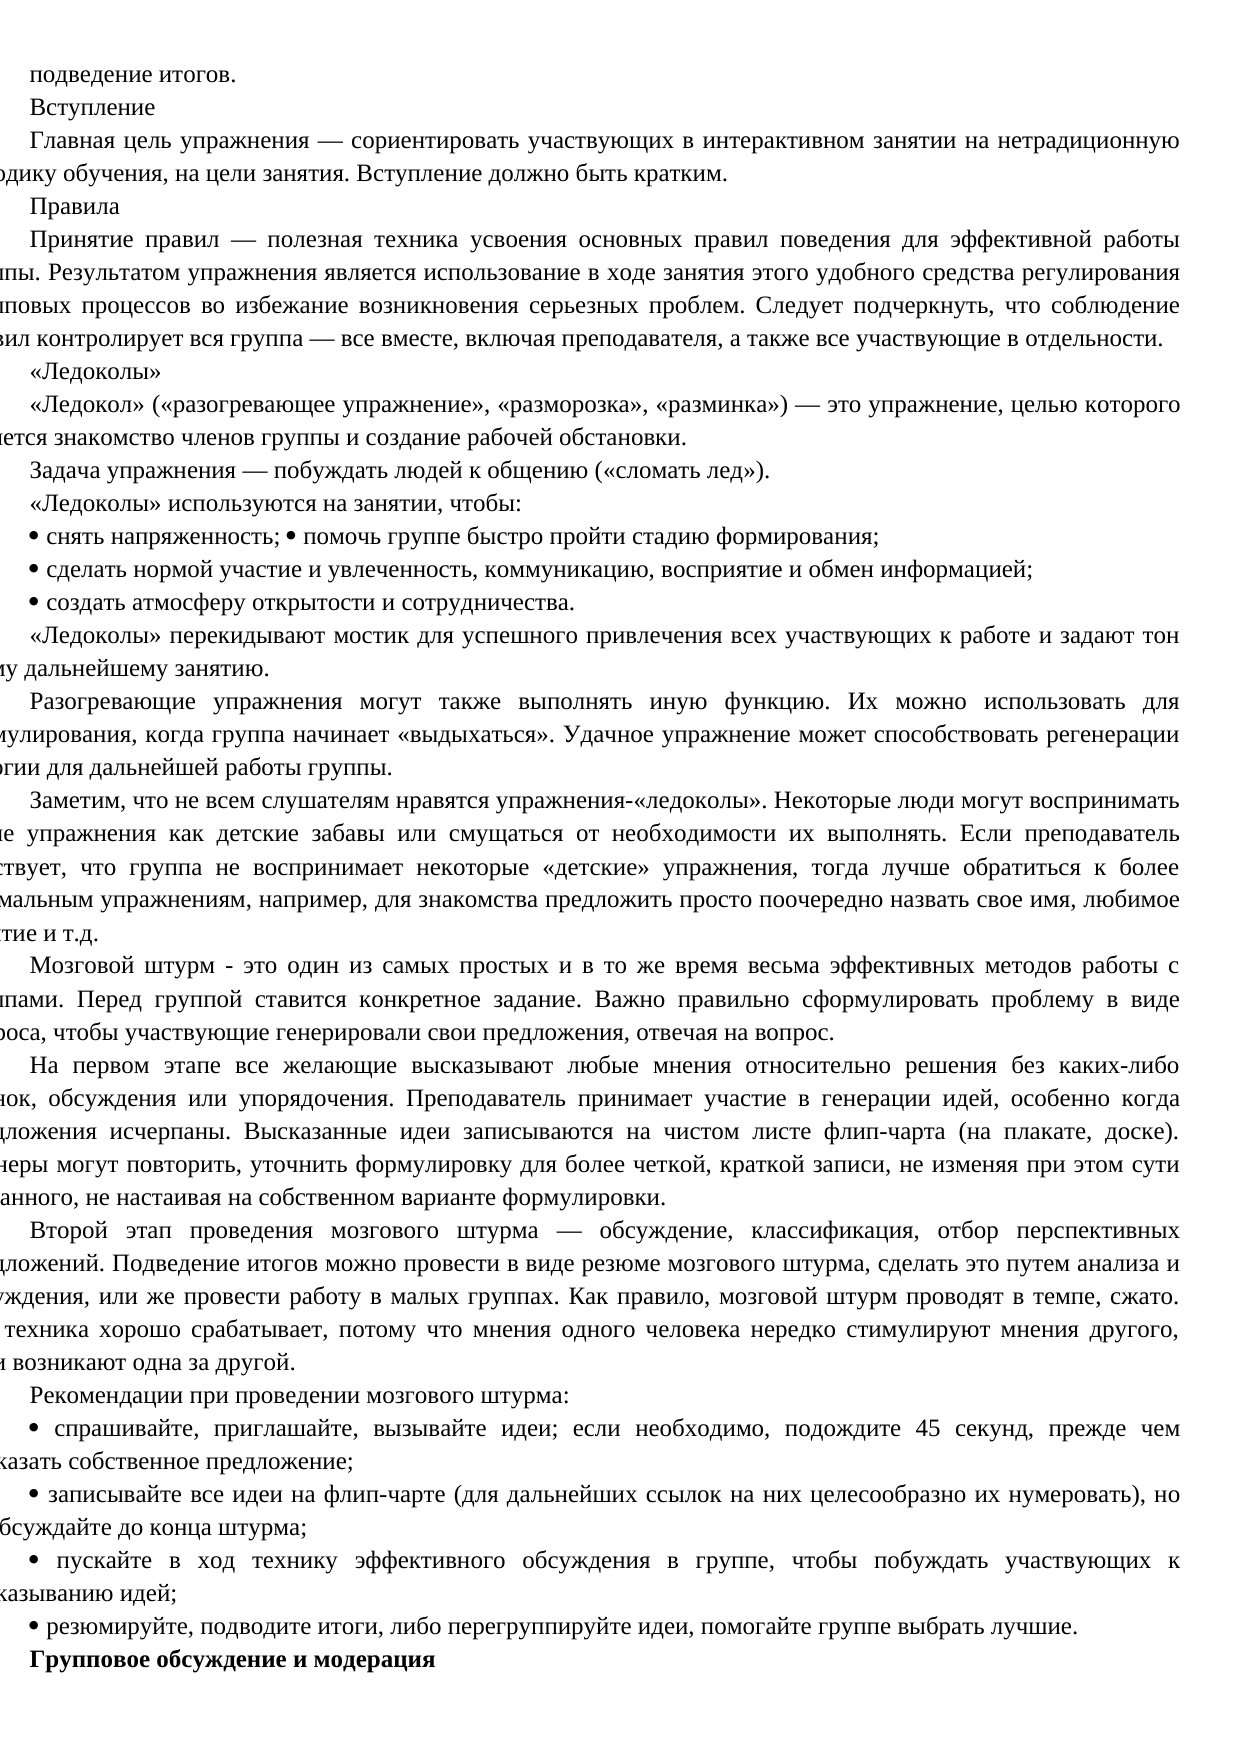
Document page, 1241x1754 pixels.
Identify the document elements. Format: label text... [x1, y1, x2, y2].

text подведение итогов. [0, 59, 1181, 88]
text «Ледокол» («разогревающее упражнение», «разморозка», «разминка») — это упражнение, целью которого является знакомство членов группы и создание рабочей обстановки. [0, 389, 1181, 451]
text снять напряженность; помочь группе быстро пройти стадию формирования; [0, 521, 1181, 550]
text сделать нормой участие и увлеченность, коммуникацию, восприятие и обмен информацией; [0, 554, 1181, 583]
text спрашивайте, приглашайте, вызывайте идеи; если необходимо, подождите 45 секунд, прежде чем высказать собственное предложение; [0, 1413, 1181, 1475]
text «Ледоколы» [0, 356, 1181, 385]
text записывайте все идеи на флип-чарте (для дальнейших ссылок на них целесообразно их нумеровать), но не обсуждайте до конца штурма; [0, 1479, 1181, 1541]
text На первом этапе все желающие высказывают любые мнения относительно решения без каких-либо оценок, обсуждения или упорядочения. Преподаватель принимает участие в генерации идей, особенно когда предложения исчерпаны. Высказанные идеи записываются на чистом листе флип-чарта (на плакате, доске). Тренеры могут повторить, уточнить формулировку для более четкой, краткой записи, не изменяя при этом сути сказанного, не настаивая на собственном варианте формулировки. [0, 1050, 1181, 1211]
text Заметим, что не всем слушателям нравятся упражнения-«ледоколы». Некоторые люди могут воспринимать такие упражнения как детские забавы или смущаться от необходимости их выполнять. Если преподаватель чувствует, что группа не воспринимает некоторые «детские» упражнения, тогда лучше обратиться к более формальным упражнениям, например, для знакомства предложить просто поочередно назвать свое имя, любимое занятие и т.д. [0, 786, 1181, 946]
text Групповое обсуждение и модерация [0, 1644, 1181, 1673]
text «Ледоколы» перекидывают мостик для успешного привлечения всех участвующих к работе и задают тон всему дальнейшему занятию. [0, 620, 1181, 682]
text создать атмосферу открытости и сотрудничества. [0, 587, 1181, 616]
text пускайте в ход технику эффективного обсуждения в группе, чтобы побуждать участвующих к высказыванию идей; [0, 1545, 1181, 1607]
text Принятие правил — полезная техника усвоения основных правил поведения для эффективной работы группы. Результатом упражнения является использование в ходе занятия этого удобного средства регулирования групповых процессов во избежание возникновения серьезных проблем. Следует подчеркнуть, что соблюдение правил контролирует вся группа — все вместе, включая преподавателя, а также все участвующие в отдельности. [0, 224, 1181, 352]
text Правила [0, 191, 1181, 220]
text Второй этап проведения мозгового штурма — обсуждение, классификация, отбор перспективных предложений. Подведение итогов можно провести в виде резюме мозгового штурма, сделать это путем анализа и обсуждения, или же провести работу в малых группах. Как правило, мозговой штурм проводят в темпе, сжато. Эта техника хорошо срабатывает, потому что мнения одного человека нередко стимулируют мнения другого, идеи возникают одна за другой. [0, 1215, 1181, 1376]
text «Ледоколы» используются на занятии, чтобы: [0, 488, 1181, 517]
text Задача упражнения — побуждать людей к общению («сломать лед»). [0, 455, 1181, 484]
text Вступление [0, 92, 1181, 121]
text Главная цель упражнения — сориентировать участвующих в интерактивном занятии на нетрадиционную методику обучения, на цели занятия. Вступление должно быть кратким. [0, 125, 1181, 187]
text Мозговой штурм - это один из самых простых и в то же время весьма эффективных методов работы с группами. Перед группой ставится конкретное задание. Важно правильно сформулировать проблему в виде вопроса, чтобы участвующие генерировали свои предложения, отвечая на вопрос. [0, 951, 1181, 1045]
text резюмируйте, подводите итоги, либо перегруппируйте идеи, помогайте группе выбрать лучшие. [0, 1611, 1181, 1640]
text Рекомендации при проведении мозгового штурма: [0, 1380, 1181, 1409]
text Разогревающие упражнения могут также выполнять иную функцию. Их можно использовать для стимулирования, когда группа начинает «выдыхаться». Удачное упражнение может способствовать регенерации энергии для дальнейшей работы группы. [0, 686, 1181, 781]
